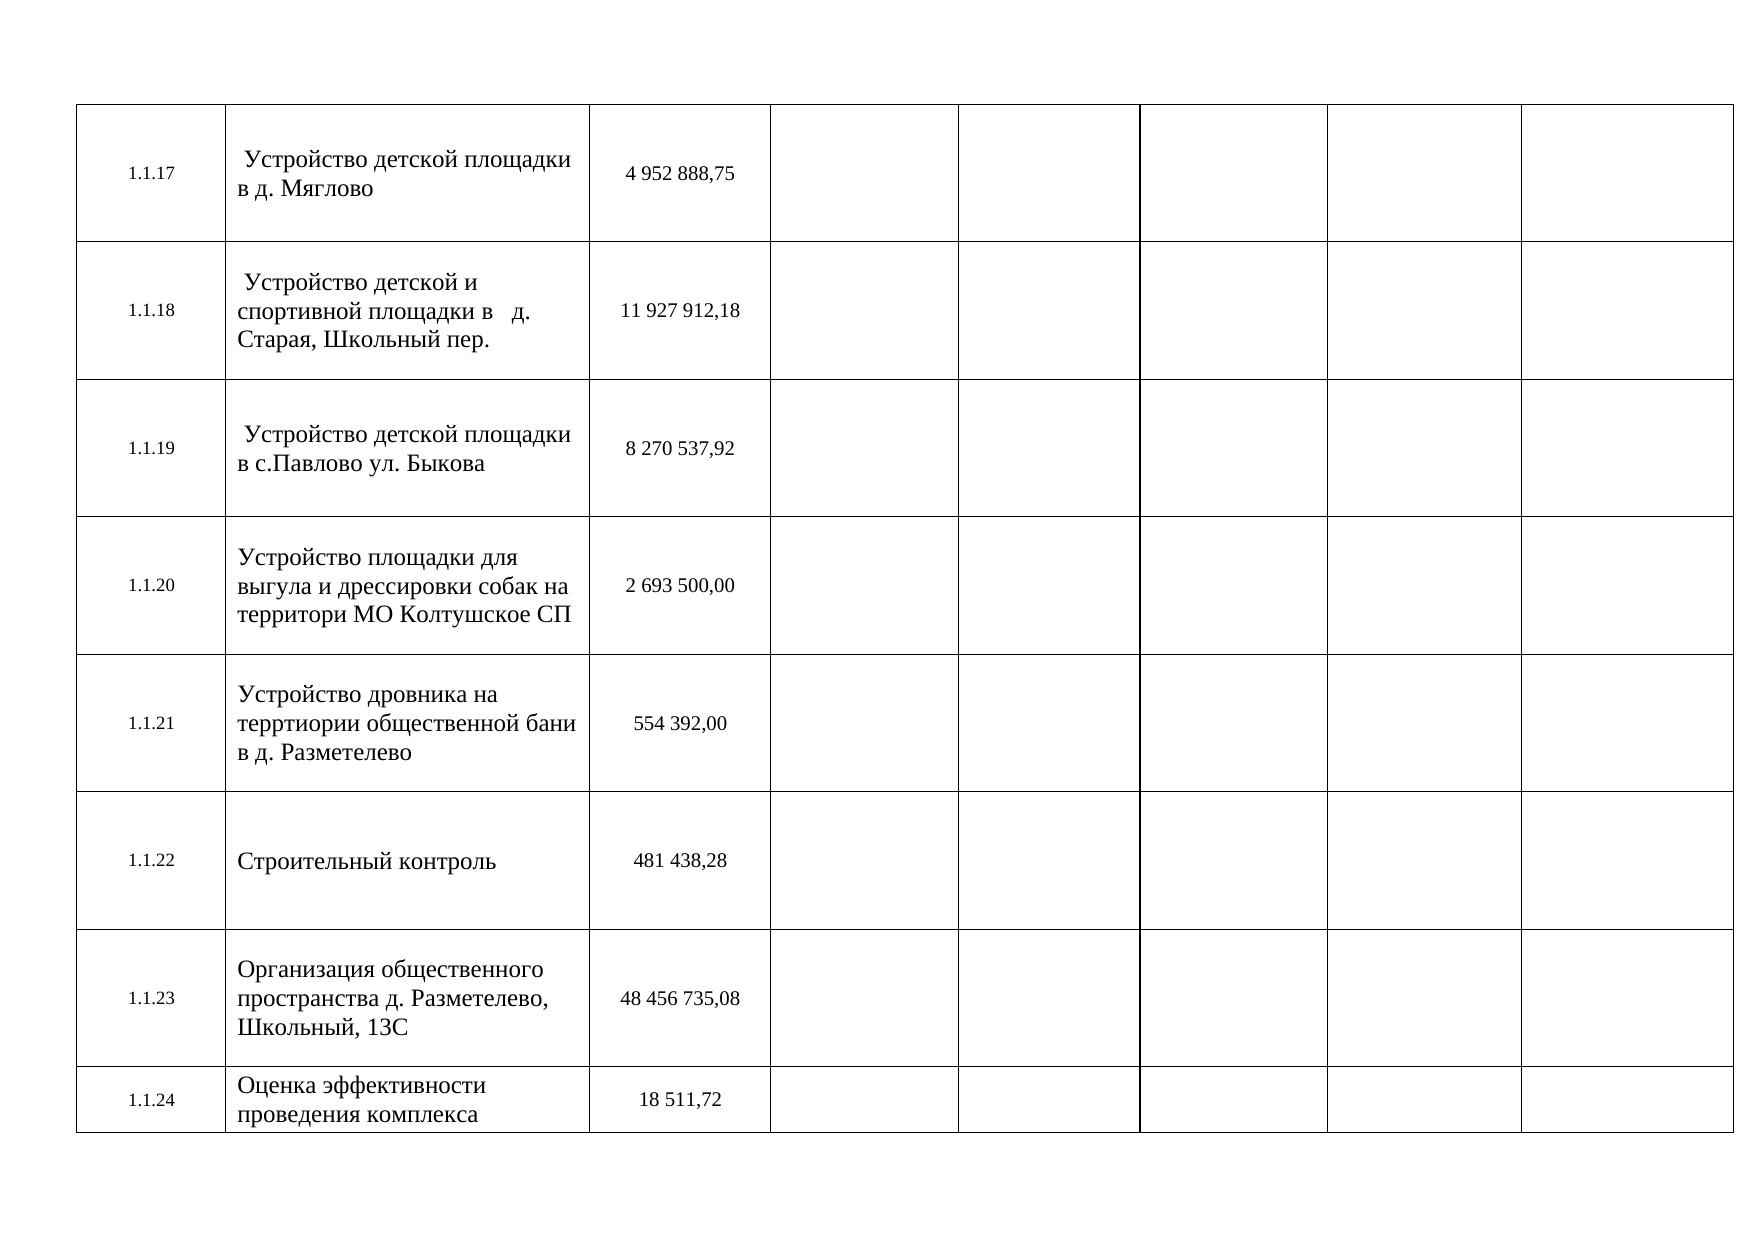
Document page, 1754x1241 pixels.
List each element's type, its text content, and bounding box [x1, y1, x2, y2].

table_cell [226, 1067, 589, 1132]
table_cell 1.1.20 [77, 517, 225, 653]
table_cell [1328, 1067, 1521, 1132]
table_cell [1141, 105, 1327, 241]
table_cell Устройство детской площадки в д. Мяглово [226, 105, 589, 241]
table_cell Устройство площадки для выгула и дрессировки собак на территори МО Колтушское СП [226, 517, 589, 653]
table_cell [1328, 655, 1521, 791]
table_cell [959, 792, 1139, 928]
table_cell [771, 930, 958, 1066]
table_cell Строительный контроль [226, 792, 589, 928]
table_cell [959, 380, 1139, 516]
table_cell 481 438,28 [590, 792, 770, 928]
table_cell [1522, 380, 1733, 516]
table_cell [959, 517, 1139, 653]
table_cell [1141, 242, 1327, 378]
table_cell [1328, 517, 1521, 653]
table_cell 1.1.18 [77, 242, 225, 378]
table_cell [1522, 1067, 1733, 1132]
table_cell 48 456 735,08 [590, 930, 770, 1066]
table_cell 18 511,72 [590, 1067, 770, 1132]
table_cell [1522, 792, 1733, 928]
table_cell 4 952 888,75 [590, 105, 770, 241]
table_cell [1141, 655, 1327, 791]
table_cell [1141, 517, 1327, 653]
table_cell [771, 242, 958, 378]
table_cell [1141, 792, 1327, 928]
table_cell 1.1.24 [77, 1067, 225, 1132]
table_cell 8 270 537,92 [590, 380, 770, 516]
table_cell [1141, 1067, 1327, 1132]
table_cell [1522, 242, 1733, 378]
table_cell 1.1.19 [77, 380, 225, 516]
table_cell Устройство детской площадки в с.Павлово ул. Быкова [226, 380, 589, 516]
table_cell [1522, 517, 1733, 653]
table_cell [959, 1067, 1139, 1132]
table_cell [1141, 380, 1327, 516]
table_cell 2 693 500,00 [590, 517, 770, 653]
table_cell [771, 105, 958, 241]
table_cell 554 392,00 [590, 655, 770, 791]
table_cell [771, 1067, 958, 1132]
table_cell Устройство дровника на терртиории общественной бани в д. Разметелево [226, 655, 589, 791]
table_cell 1.1.22 [77, 792, 225, 928]
table_cell 1.1.21 [77, 655, 225, 791]
table_cell 1.1.23 [77, 930, 225, 1066]
table_cell [1328, 242, 1521, 378]
table_cell [959, 242, 1139, 378]
table_cell [959, 655, 1139, 791]
table_cell [1328, 380, 1521, 516]
table_cell [1522, 930, 1733, 1066]
table_cell Устройство детской и спортивной площадки в д. Старая, Школьный пер. [226, 242, 589, 378]
table_cell [1328, 105, 1521, 241]
table_cell 11 927 912,18 [590, 242, 770, 378]
table_cell [771, 792, 958, 928]
table_cell [1328, 792, 1521, 928]
table_cell [1141, 930, 1327, 1066]
table_cell 1.1.17 [77, 105, 225, 241]
table_cell [1522, 655, 1733, 791]
table_cell [1328, 930, 1521, 1066]
table_cell [771, 380, 958, 516]
table_cell [959, 930, 1139, 1066]
table_cell Организация общественного пространства д. Разметелево, Школьный, 13С [226, 930, 589, 1066]
table_cell [771, 655, 958, 791]
table_cell [959, 105, 1139, 241]
table_cell [1522, 105, 1733, 241]
table_cell [771, 517, 958, 653]
